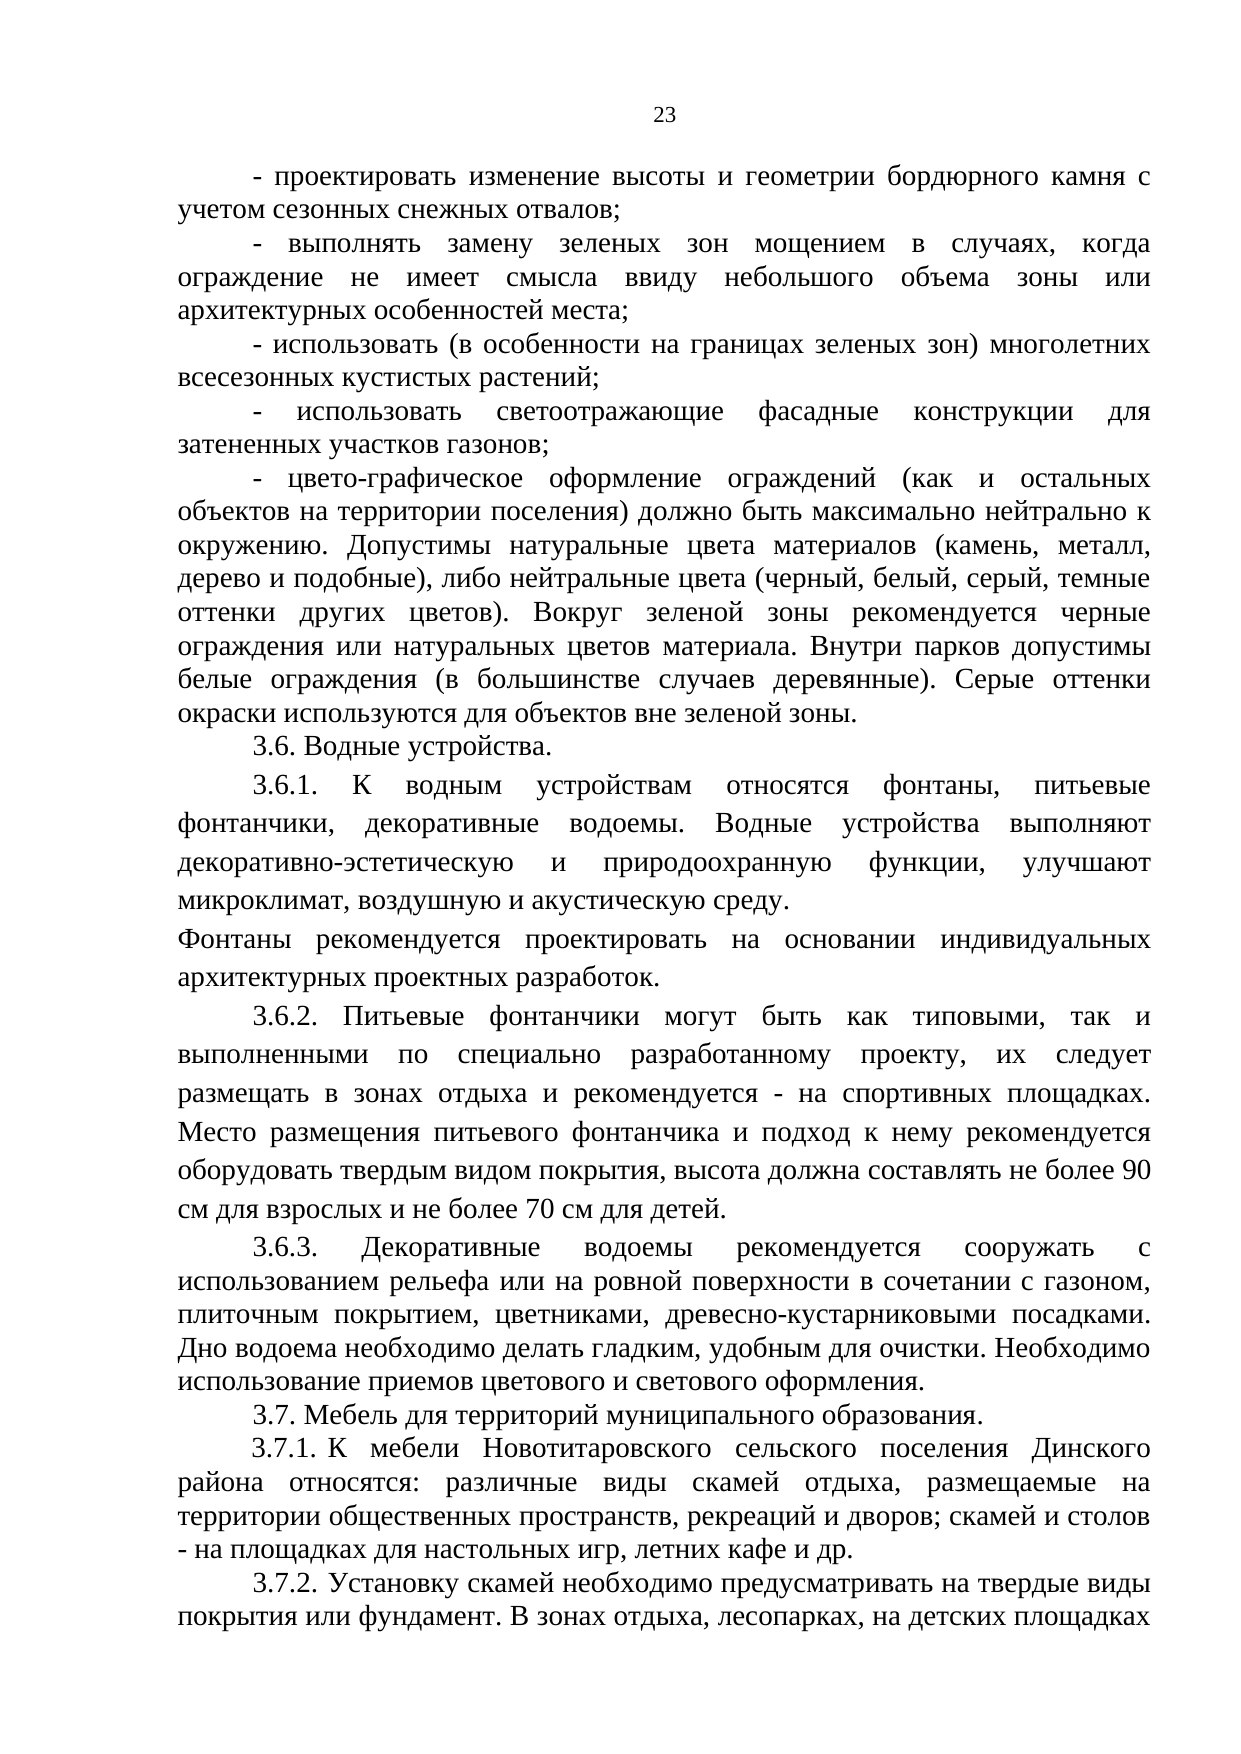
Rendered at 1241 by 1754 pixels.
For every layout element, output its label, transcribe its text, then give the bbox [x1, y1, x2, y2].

text Фонтаны рекомендуется проектировать на основании индивидуальных архитектурных проектных разработок. [177, 921, 1152, 993]
text 3.7. Мебель для территорий муниципального образования. [177, 1397, 1152, 1431]
text - цвето-графическое оформление ограждений (как и остальных объектов на территории поселения) должно быть максимально нейтрально к окружению. Допустимы натуральные цвета материалов (камень, металл, дерево и подобные), либо нейтральные цвета (черный, белый, серый, темные оттенки других цветов). Вокруг зеленой зоны рекомендуется черные ограждения или натуральных цветов материала. Внутри парков допустимы белые ограждения (в большинстве случаев деревянные). Серые оттенки окраски используются для объектов вне зеленой зоны. [177, 460, 1152, 728]
text 3.6.1. К водным устройствам относятся фонтаны, питьевые фонтанчики, декоративные водоемы. Водные устройства выполняют декоративно-эстетическую и природоохранную функции, улучшают микроклимат, воздушную и акустическую среду. [177, 767, 1152, 916]
list К мебели Новотитаровского сельского поселения Динского района относятся: различные виды скамей отдыха, размещаемые на территории общественных пространств, рекреаций и дворов; скамей и столов - на площадках для настольных игр, летних кафе и др. [177, 1431, 1152, 1565]
text - проектировать изменение высоты и геометрии бордюрного камня с учетом сезонных снежных отвалов; [177, 158, 1152, 225]
text - использовать (в особенности на границах зеленых зон) многолетних всесезонных кустистых растений; [177, 326, 1152, 393]
text - использовать светоотражающие фасадные конструкции для затененных участков газонов; [177, 393, 1152, 460]
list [177, 1565, 1152, 1632]
text 3.6.3. Декоративные водоемы рекомендуется сооружать с использованием рельефа или на ровной поверхности в сочетании с газоном, плиточным покрытием, цветниками, древесно-кустарниковыми посадками. Дно водоема необходимо делать гладким, удобным для очистки. Необходимо использование приемов цветового и светового оформления. [177, 1229, 1152, 1397]
text 3.6.2. Питьевые фонтанчики могут быть как типовыми, так и выполненными по специально разработанному проекту, их следует размещать в зонах отдыха и рекомендуется - на спортивных площадках. Место размещения питьевого фонтанчика и подход к нему рекомендуется оборудовать твердым видом покрытия, высота должна составлять не более 90 см для взрослых и не более 70 см для детей. [177, 998, 1152, 1224]
text 3.6. Водные устройства. [177, 728, 1152, 762]
text - выполнять замену зеленых зон мощением в случаях, когда ограждение не имеет смысла ввиду небольшого объема зоны или архитектурных особенностей места; [177, 225, 1152, 326]
